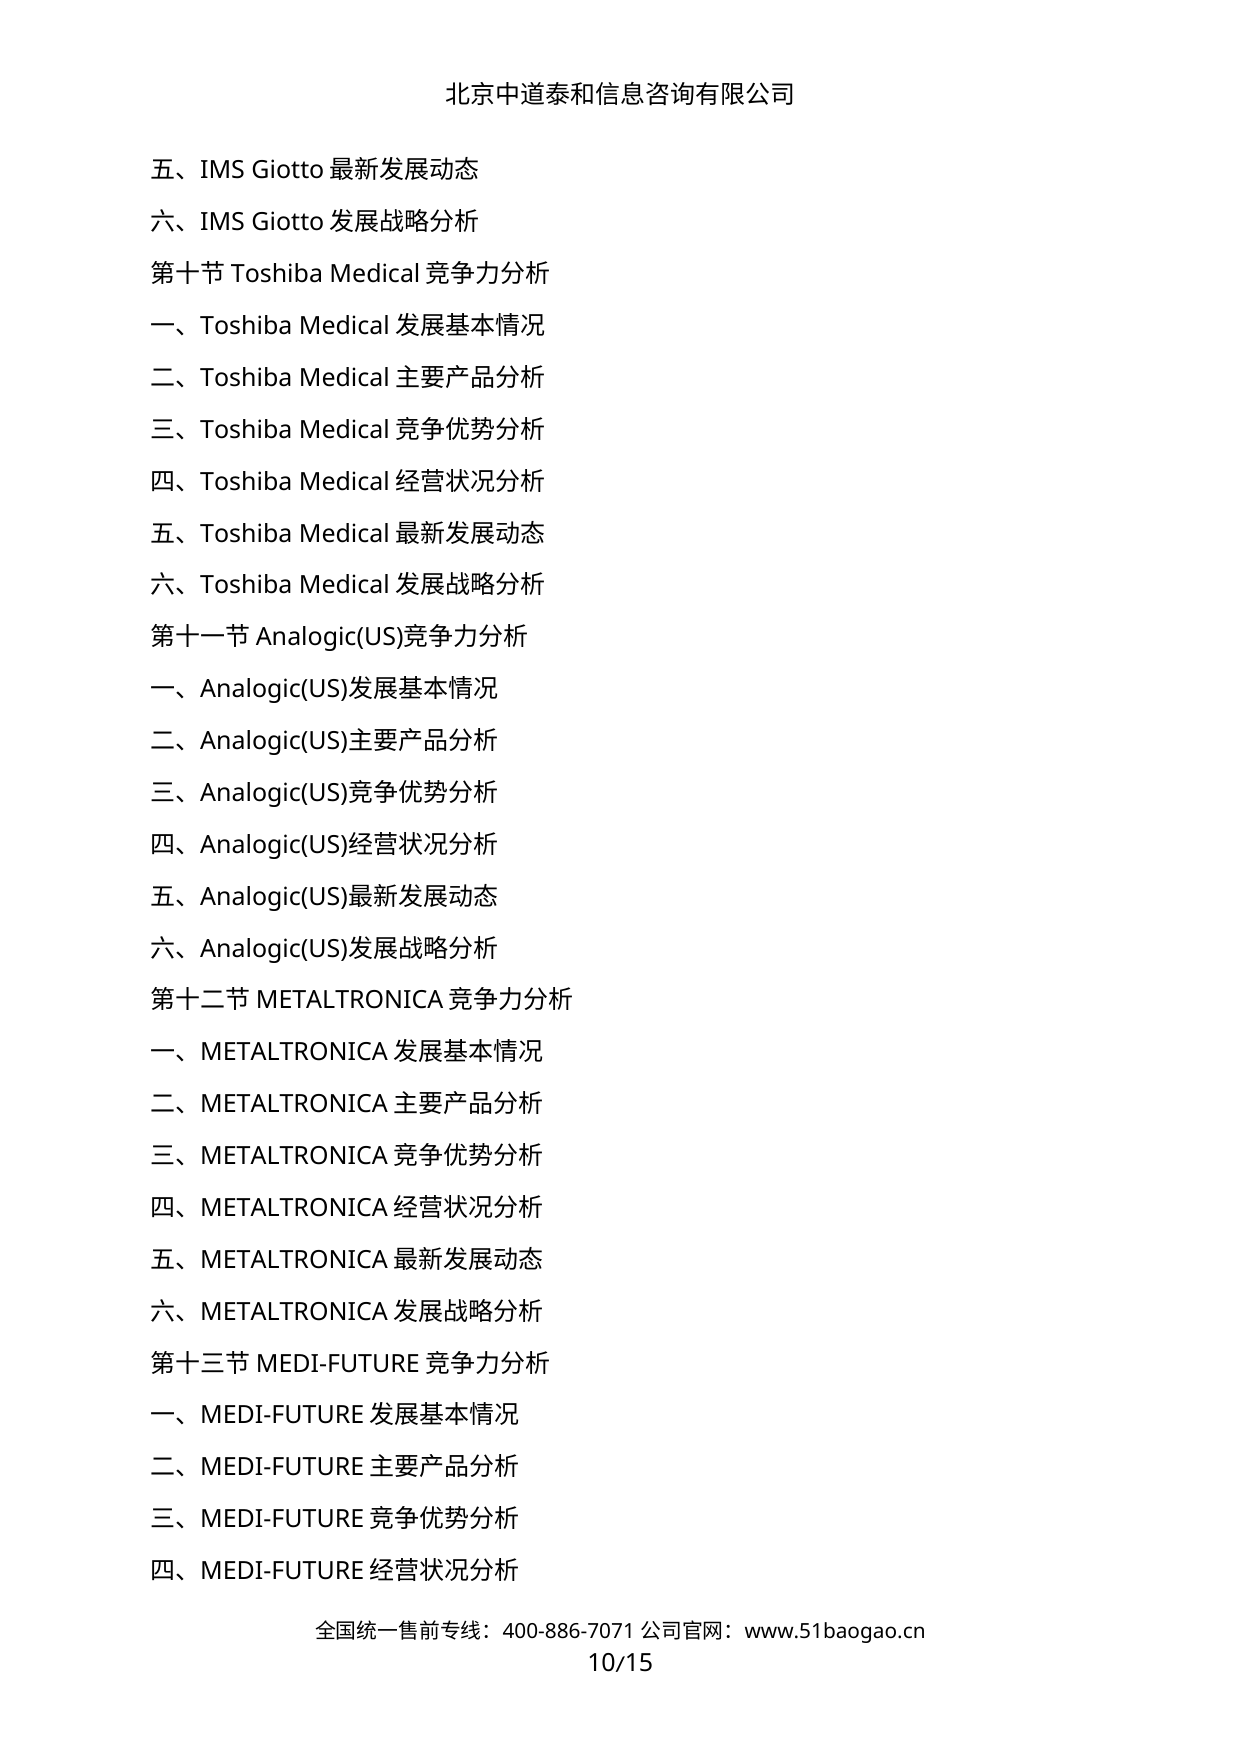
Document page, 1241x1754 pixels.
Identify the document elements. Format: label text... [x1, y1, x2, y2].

text 一、MEDI-FUTURE发展基本情况 [150, 1395, 1090, 1431]
text 四、MEDI-FUTURE经营状况分析 [150, 1551, 1090, 1587]
text 六、Toshiba Medical发展战略分析 [150, 565, 1090, 601]
text 二、MEDI-FUTURE主要产品分析 [150, 1447, 1090, 1483]
text 六、METALTRONICA发展战略分析 [150, 1291, 1090, 1327]
text 四、METALTRONICA经营状况分析 [150, 1187, 1090, 1224]
text 三、MEDI-FUTURE竞争优势分析 [150, 1499, 1090, 1535]
text 四、Analogic(US)经营状况分析 [150, 824, 1090, 861]
text 五、Toshiba Medical最新发展动态 [150, 513, 1090, 549]
text 第十三节 MEDI-FUTURE竞争力分析 [150, 1343, 1090, 1379]
text 一、Analogic(US)发展基本情况 [150, 669, 1090, 705]
text 四、Toshiba Medical经营状况分析 [150, 461, 1090, 497]
text 五、IMS Giotto最新发展动态 [150, 150, 1090, 186]
text 二、Toshiba Medical主要产品分析 [150, 357, 1090, 394]
text 六、IMS Giotto发展战略分析 [150, 202, 1090, 238]
text 二、METALTRONICA主要产品分析 [150, 1084, 1090, 1120]
text 第十二节 METALTRONICA竞争力分析 [150, 980, 1090, 1016]
text 二、Analogic(US)主要产品分析 [150, 721, 1090, 757]
text 三、Toshiba Medical竞争优势分析 [150, 409, 1090, 446]
text 三、METALTRONICA竞争优势分析 [150, 1136, 1090, 1172]
text 一、METALTRONICA发展基本情况 [150, 1032, 1090, 1068]
text 一、Toshiba Medical发展基本情况 [150, 306, 1090, 342]
text 第十一节 Analogic(US)竞争力分析 [150, 617, 1090, 653]
text 五、METALTRONICA最新发展动态 [150, 1239, 1090, 1276]
text 第十节 Toshiba Medical竞争力分析 [150, 254, 1090, 290]
text 六、Analogic(US)发展战略分析 [150, 928, 1090, 964]
text 三、Analogic(US)竞争优势分析 [150, 772, 1090, 809]
text 五、Analogic(US)最新发展动态 [150, 876, 1090, 912]
